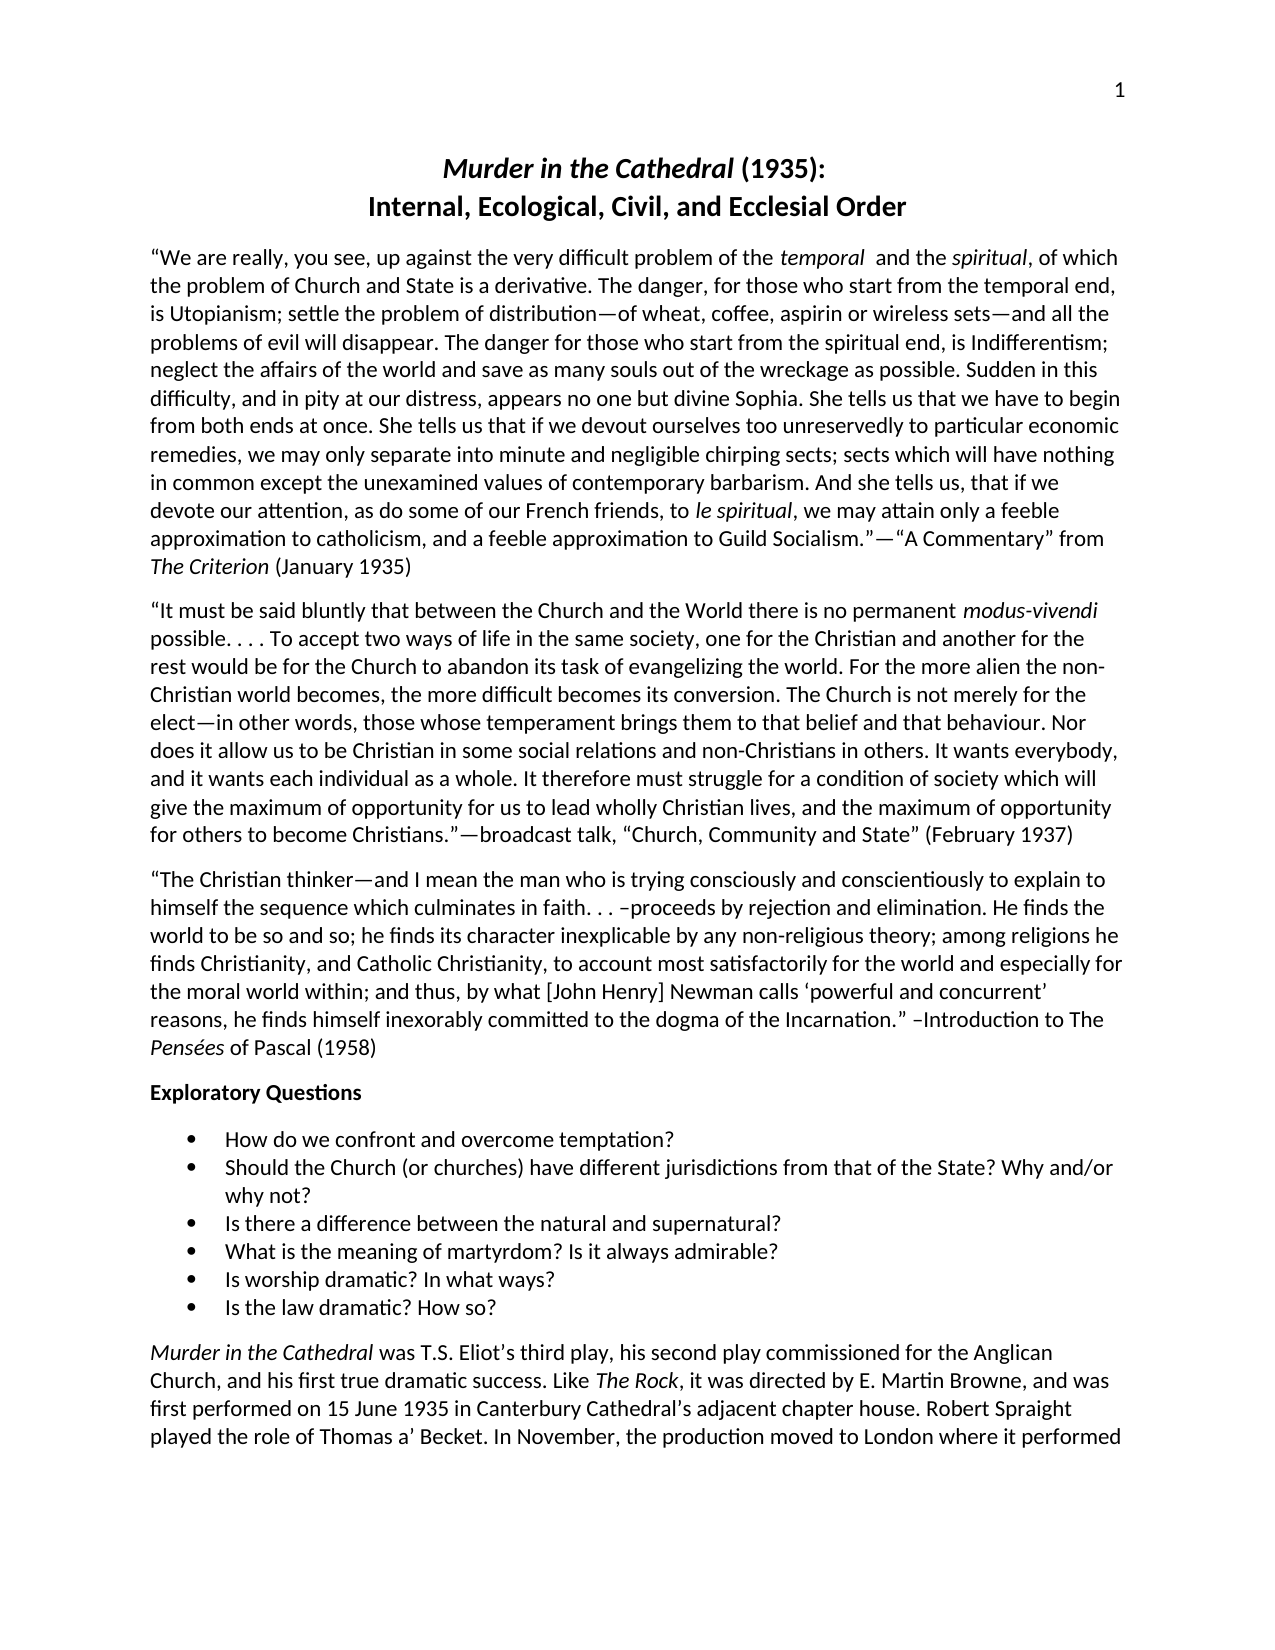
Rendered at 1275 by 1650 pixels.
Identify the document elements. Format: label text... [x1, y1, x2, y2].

text “It must be said bluntly that between the Church and the World there is no permanent modus-vivendi possible. . . . To accept two ways of life in the same society, one for the Christian and another for the rest would be for the Church to abandon its task of evangelizing the world. For the more alien the non-Christian world becomes, the more difficult becomes its conversion. The Church is not merely for the elect—in other words, those whose temperament brings them to that belief and that behaviour. Nor does it allow us to be Christian in some social relations and non-Christians in others. It wants everybody, and it wants each individual as a whole. It therefore must struggle for a condition of society which will give the maximum of opportunity for us to lead wholly Christian lives, and the maximum of opportunity for others to become Christians.”—broadcast talk, “Church, Community and State” (February 1937) [150, 596, 1125, 849]
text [150, 1338, 1125, 1450]
list What is the meaning of martyrdom? Is it always admirable? [187, 1237, 1125, 1265]
text Exploratory Questions [150, 1078, 1125, 1106]
list Is the law dramatic? How so? [187, 1293, 1125, 1321]
list Is worship dramatic? In what ways? [187, 1265, 1125, 1293]
list Should the Church (or churches) have different jurisdictions from that of the State? Why and/or why not? [187, 1153, 1125, 1209]
text “The Christian thinker—and I mean the man who is trying consciously and conscientiously to explain to himself the sequence which culminates in faith. . . –proceeds by rejection and elimination. He finds the world to be so and so; he finds its character inexplicable by any non-religious theory; among religions he finds Christianity, and Catholic Christianity, to account most satisfactorily for the world and especially for the moral world within; and thus, by what [John Henry] Newman calls ‘powerful and concurrent’ reasons, he finds himself inexorably committed to the dogma of the Incarnation.” –Introduction to The Pensées of Pascal (1958) [150, 865, 1125, 1061]
list Is there a difference between the natural and supernatural? [187, 1209, 1125, 1237]
list How do we confront and overcome temptation? [187, 1125, 1125, 1153]
text “We are really, you see, up against the very difficult problem of the temporal and the spiritual, of which the problem of Church and State is a derivative. The danger, for those who start from the temporal end, is Utopianism; settle the problem of distribution—of wheat, coffee, aspirin or wireless sets—and all the problems of evil will disappear. The danger for those who start from the spiritual end, is Indifferentism; neglect the affairs of the world and save as many souls out of the wreckage as possible. Sudden in this difficulty, and in pity at our distress, appears no one but divine Sophia. She tells us that we have to begin from both ends at once. She tells us that if we devout ourselves too unreservedly to particular economic remedies, we may only separate into minute and negligible chirping sects; sects which will have nothing in common except the unexamined values of contemporary barbarism. And she tells us, that if we devote our attention, as do some of our French friends, to le spiritual, we may attain only a feeble approximation to catholicism, and a feeble approximation to Guild Socialism.”—“A Commentary” from The Criterion (January 1935) [150, 243, 1125, 580]
text Murder in the Cathedral (1935): Internal, Ecological, Civil, and Ecclesial Order [150, 150, 1125, 224]
